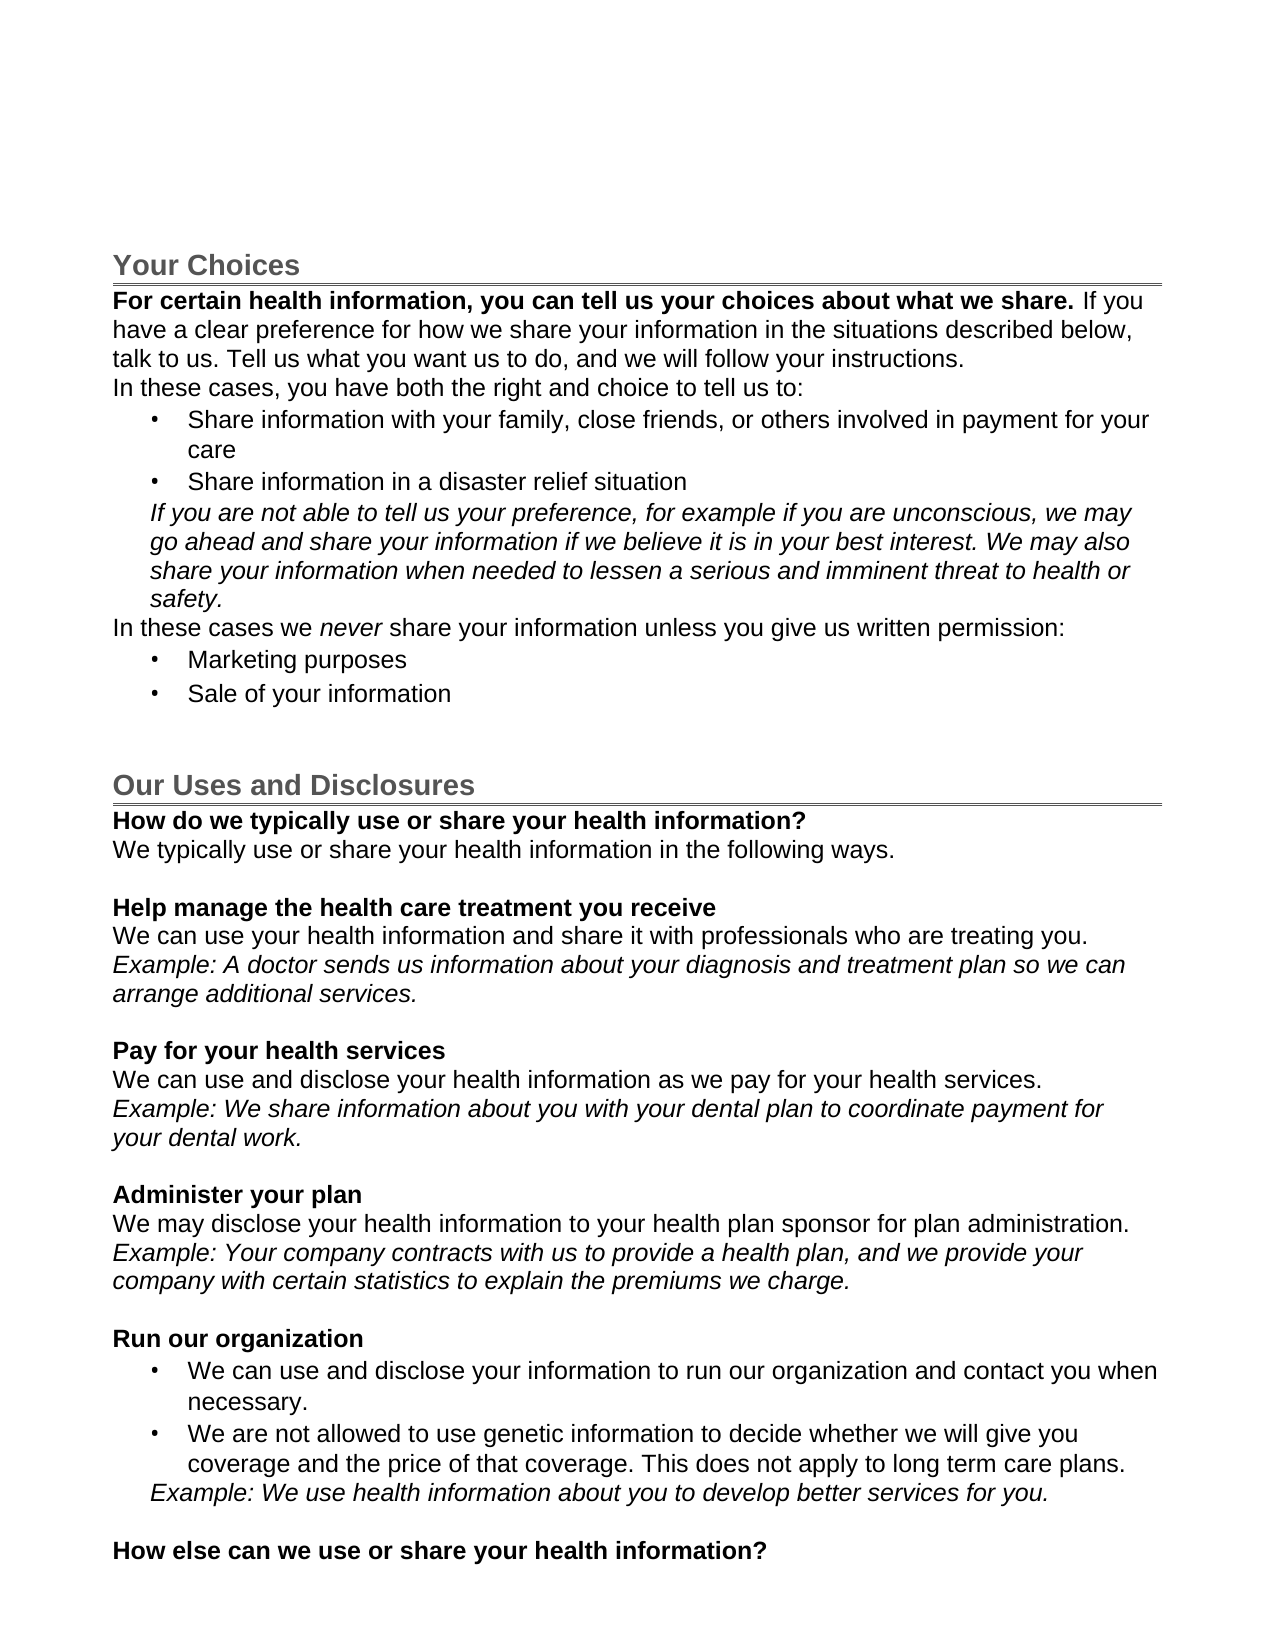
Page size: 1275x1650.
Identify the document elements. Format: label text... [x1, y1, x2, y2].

text We may disclose your health information to your health plan sponsor for plan administration. [112, 1209, 1162, 1237]
list Sale of your information [150, 676, 1162, 710]
subtitle Our Uses and Disclosures [112, 767, 1162, 806]
text We can use your health information and share it with professionals who are treating you. [112, 921, 1162, 950]
text If you are not able to tell us your preference, for example if you are unconscious, we may go ahead and share your information if we believe it is in your best interest. We may also share your information when needed to lessen a serious and imminent threat to health or safety. [150, 498, 1162, 613]
subtitle How else can we use or share your health information? [112, 1536, 1162, 1564]
text Run our organization [112, 1324, 1162, 1352]
subtitle How do we typically use or share your health information? [112, 806, 1162, 835]
text In these cases, you have both the right and choice to tell us to: [112, 372, 1162, 401]
text Help manage the health care treatment you receive [112, 892, 1162, 921]
text Administer your plan [112, 1180, 1162, 1209]
text In these cases we never share your information unless you give us written permission: [112, 613, 1162, 642]
text Example: We use health information about you to develop better services for you. [150, 1478, 1162, 1507]
text We can use and disclose your health information as we pay for your health services. [112, 1065, 1162, 1094]
text Example: We share information about you with your dental plan to coordinate payment for your dental work. [112, 1094, 1162, 1151]
list We are not allowed to use genetic information to decide whether we will give you coverage and the price of that coverage. This does not apply to long term care plans. [150, 1415, 1162, 1478]
subtitle Your Choices [112, 247, 1162, 286]
list Share information with your family, close friends, or others involved in payment for your care [150, 401, 1162, 464]
text We typically use or share your health information in the following ways. [112, 835, 1162, 864]
list We can use and disclose your information to run our organization and contact you when necessary. [150, 1352, 1162, 1415]
list Share information in a disaster relief situation [150, 464, 1162, 498]
text Example: Your company contracts with us to provide a health plan, and we provide your company with certain statistics to explain the premiums we charge. [112, 1237, 1162, 1295]
list Marketing purposes [150, 642, 1162, 676]
text Example: A doctor sends us information about your diagnosis and treatment plan so we can arrange additional services. [112, 950, 1162, 1007]
text For certain health information, you can tell us your choices about what we share. If you have a clear preference for how we share your information in the situations described below, talk to us. Tell us what you want us to do, and we will follow your instructions. [112, 286, 1162, 372]
text Pay for your health services [112, 1036, 1162, 1065]
